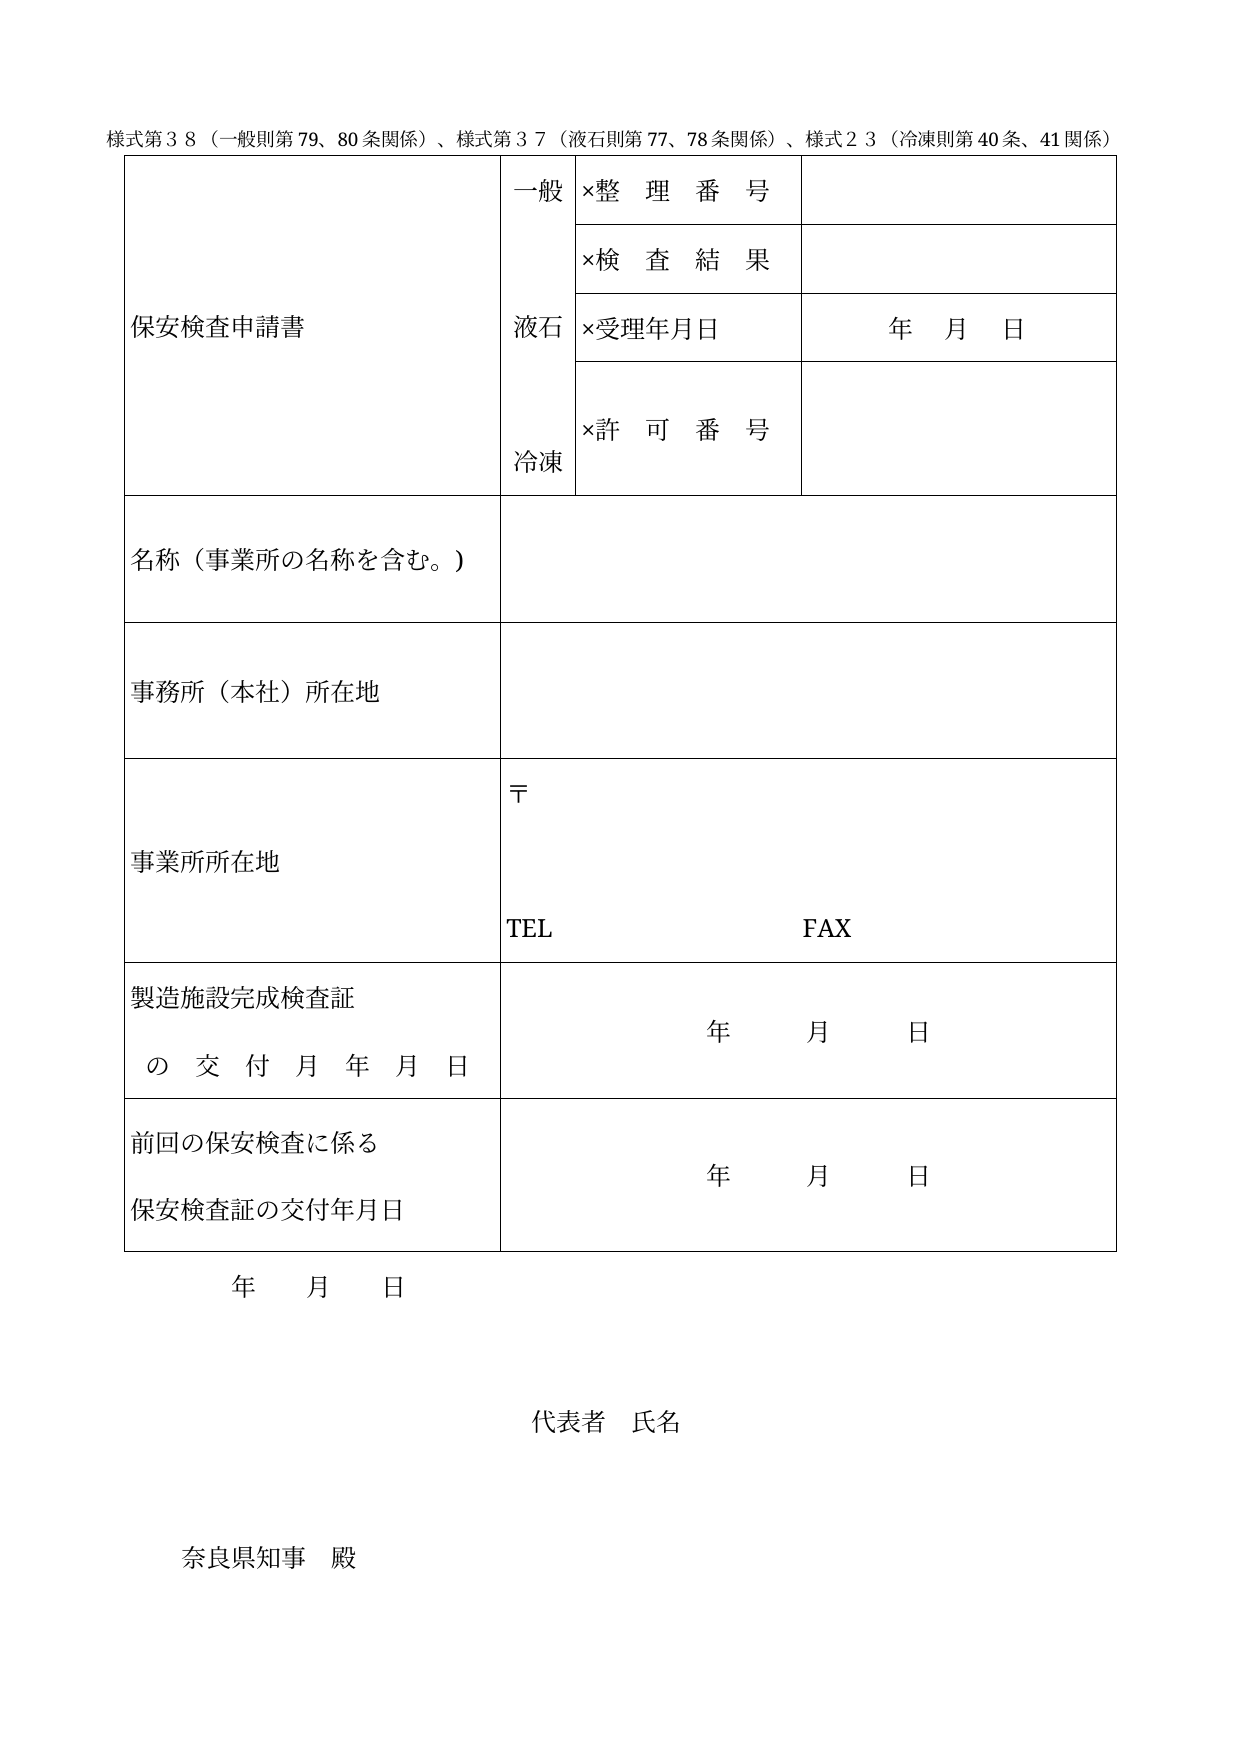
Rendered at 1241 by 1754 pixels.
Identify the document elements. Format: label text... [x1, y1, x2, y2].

table_cell [501, 623, 1116, 758]
table_header [802, 156, 1116, 224]
table_cell 年 月 日 [501, 963, 1116, 1098]
table_cell 〒 TEL FAX [501, 759, 1116, 962]
table_header 一般 液石 冷凍 [501, 156, 575, 494]
table_cell 事務所（本社）所在地 [125, 623, 500, 758]
table_cell ×検 査 結 果 [576, 225, 801, 292]
table_header 保安検査申請書 [125, 156, 500, 494]
text 様式第３８（一般則第79、80条関係）、様式第３７（液石則第77、78条関係）、様式２３（冷凍則第40条、41関係） [106, 121, 1134, 155]
text 奈良県知事 殿 [106, 1523, 1134, 1590]
table_cell 名称（事業所の名称を含む。) [125, 496, 500, 622]
text 代表者 氏名 [106, 1387, 1134, 1455]
table_cell 年 月 日 [802, 294, 1116, 361]
text 年 月 日 [106, 1252, 1134, 1319]
table_cell [802, 225, 1116, 292]
table_cell 事業所所在地 [125, 759, 500, 962]
table_cell 前回の保安検査に係る 保安検査証の交付年月日 [125, 1099, 500, 1251]
table_cell [501, 496, 1116, 622]
table_cell ×受理年月日 [576, 294, 801, 361]
table_cell 製造施設完成検査証 の 交 付 月 年 月 日 [125, 963, 500, 1098]
table_cell 年 月 日 [501, 1099, 1116, 1251]
table_header ×整 理 番 号 [576, 156, 801, 224]
table_cell [802, 362, 1116, 494]
table_cell ×許 可 番 号 [576, 362, 801, 494]
